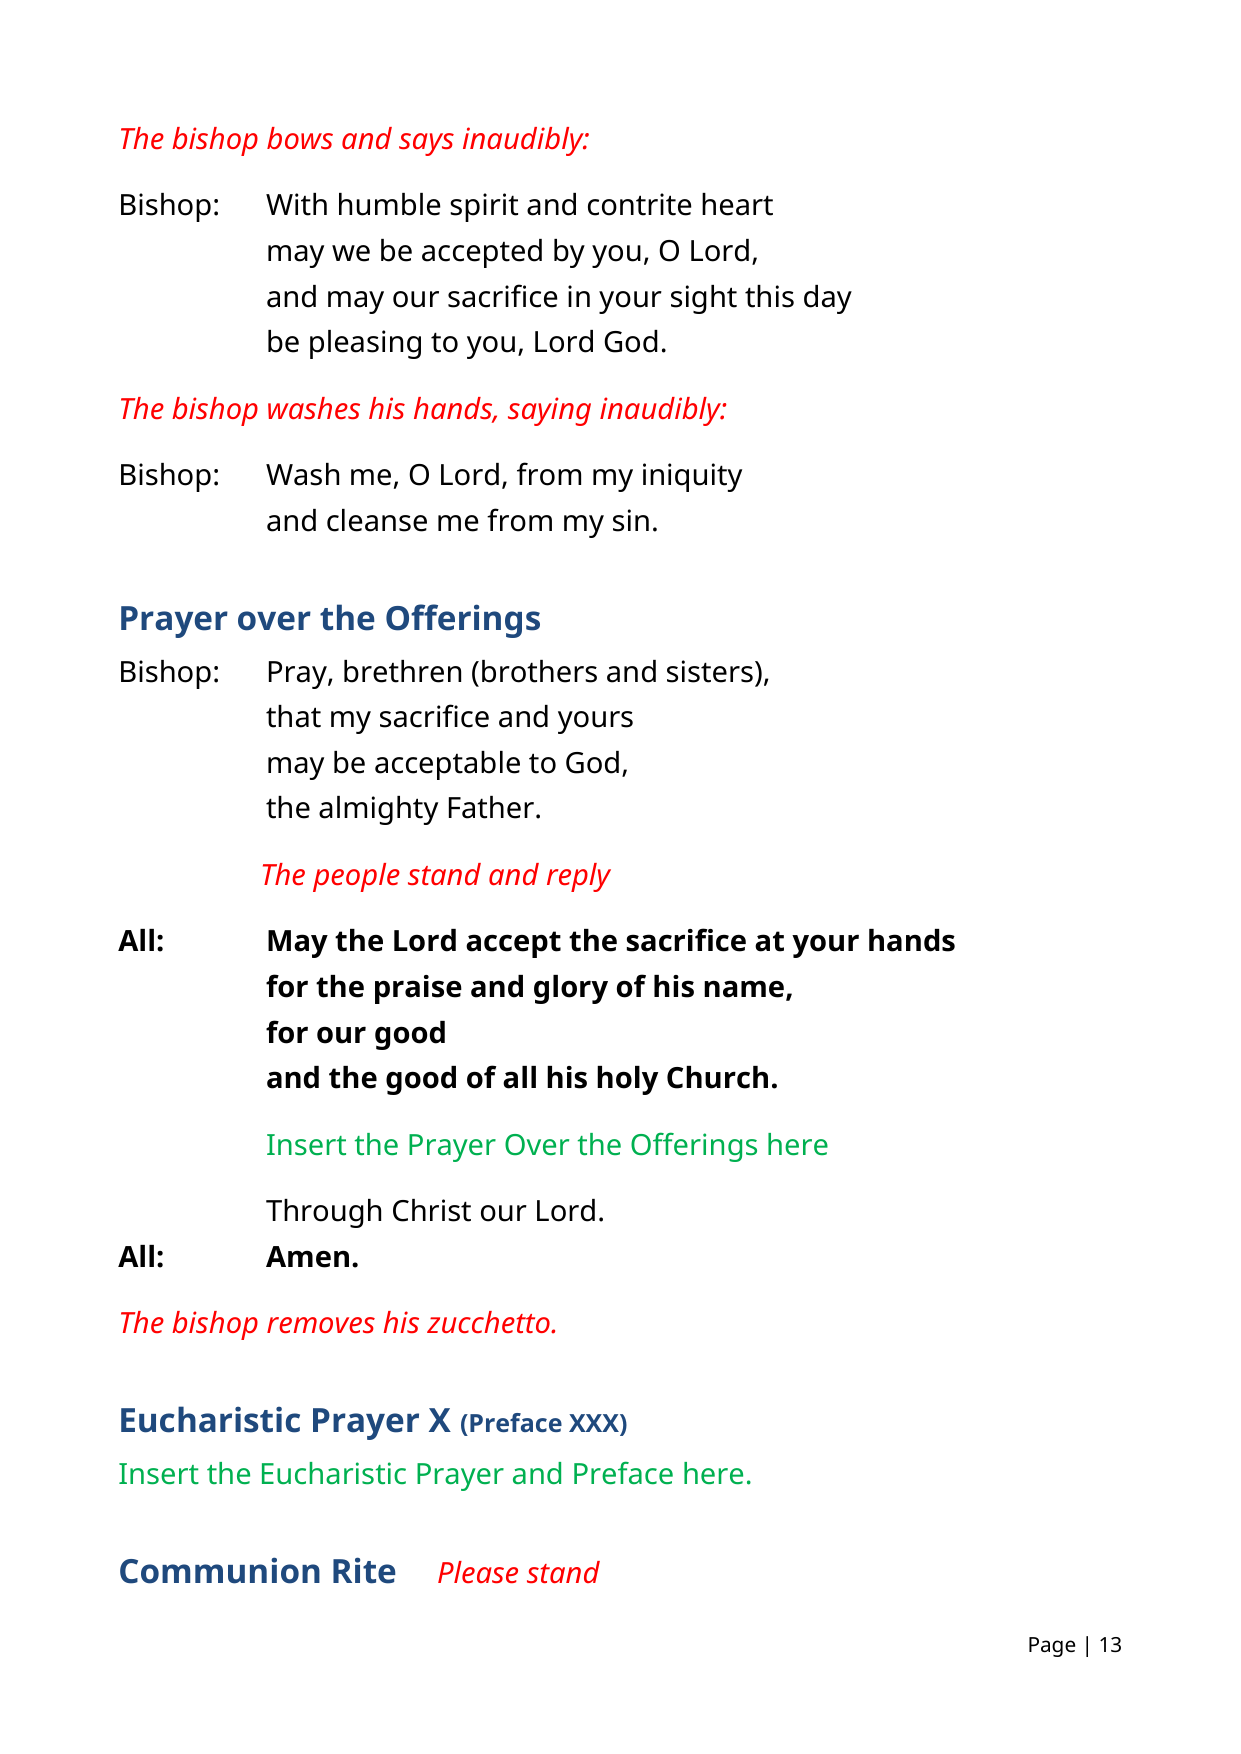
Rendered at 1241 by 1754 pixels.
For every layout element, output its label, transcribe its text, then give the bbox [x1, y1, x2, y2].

text Communion Rite Please stand [118, 1548, 1122, 1593]
